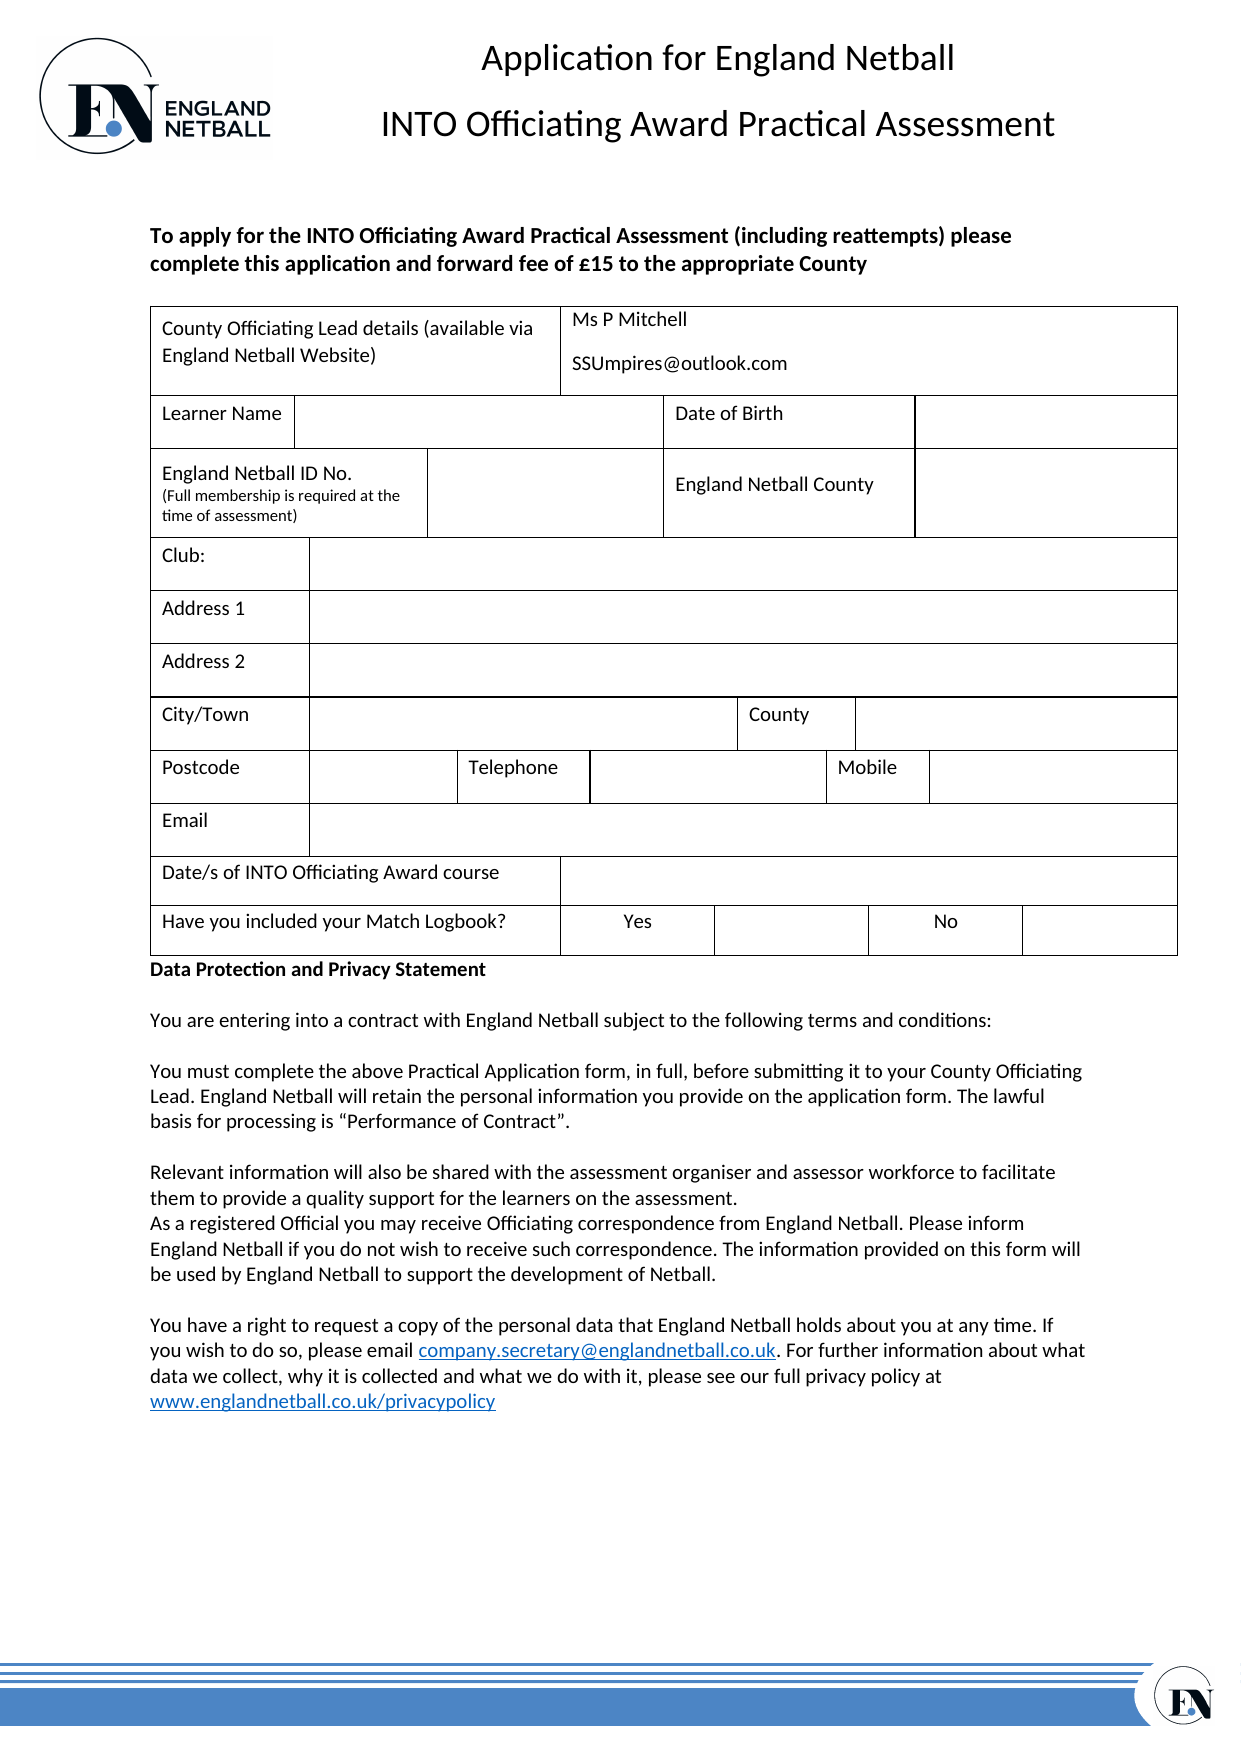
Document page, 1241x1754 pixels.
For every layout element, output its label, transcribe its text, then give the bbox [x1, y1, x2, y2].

table_cell [856, 698, 1177, 749]
table_cell Have you included your Match Logbook? [151, 906, 560, 955]
table_cell [310, 591, 1177, 643]
table_cell Telephone [458, 751, 589, 803]
text Relevant information will also be shared with the assessment organiser and assessor workforce to facilitate them to provide a quality support for the learners on the assessment. [150, 1159, 1090, 1210]
table_cell [561, 857, 1177, 905]
table_cell [916, 449, 1177, 537]
table_header Ms P Mitchell SSUmpires@outlook.com [561, 307, 1177, 395]
table_cell [916, 396, 1177, 448]
table_cell Club: [151, 538, 309, 590]
text You have a right to request a copy of the personal data that England Netball holds about you at any time. If you wish to do so, please email company.secretary@englandnetball.co.uk. For further information about what data we collect, why it is collected and what we do with it, please see our full privacy policy at www.englandnetball.co.uk/privacypolicy [150, 1312, 1090, 1414]
table_cell No [869, 906, 1022, 955]
text You must complete the above Practical Application form, in full, before submitting it to your County Officiating Lead. England Netball will retain the personal information you provide on the application form. The lawful basis for processing is “Performance of Contract”. [150, 1058, 1090, 1134]
text As a registered Official you may receive Officiating correspondence from England Netball. Please inform England Netball if you do not wish to receive such correspondence. The information provided on this form will be used by England Netball to support the development of Netball. [150, 1210, 1090, 1287]
table_cell City/Town [151, 698, 309, 749]
table_cell [295, 396, 663, 448]
table_cell Learner Name [151, 396, 294, 448]
table_cell [715, 906, 868, 955]
table_cell England Netball County [664, 449, 914, 537]
table_cell [310, 538, 1177, 590]
picture [35, 36, 274, 160]
table_cell Postcode [151, 751, 309, 803]
table_cell [310, 751, 457, 803]
table_cell Date/s of INTO Officiating Award course [151, 857, 560, 905]
table_cell [428, 449, 663, 537]
table_cell Address 2 [151, 644, 309, 696]
table_cell Address 1 [151, 591, 309, 643]
table_cell Email [151, 804, 309, 856]
table_cell County [738, 698, 855, 749]
table_cell [310, 804, 1177, 856]
text You are entering into a contract with England Netball subject to the following terms and conditions: [150, 1007, 1090, 1032]
table_cell [591, 751, 826, 803]
table_cell England Netball ID No. (Full membership is required at the time of assessment) [151, 449, 427, 537]
table_cell Mobile [827, 751, 929, 803]
table_cell [310, 644, 1177, 696]
table_cell [310, 698, 737, 749]
table_header County Officiating Lead details (available via England Netball Website) [151, 307, 560, 395]
table_cell Yes [561, 906, 714, 955]
picture [1153, 1666, 1215, 1726]
text To apply for the INTO Officiating Award Practical Assessment (including reattempts) please complete this application and forward fee of £15 to the appropriate County [150, 221, 1090, 277]
text Data Protection and Privacy Statement [150, 956, 1090, 982]
table_cell [930, 751, 1177, 803]
table_cell Date of Birth [664, 396, 914, 448]
table_cell [1023, 906, 1177, 955]
